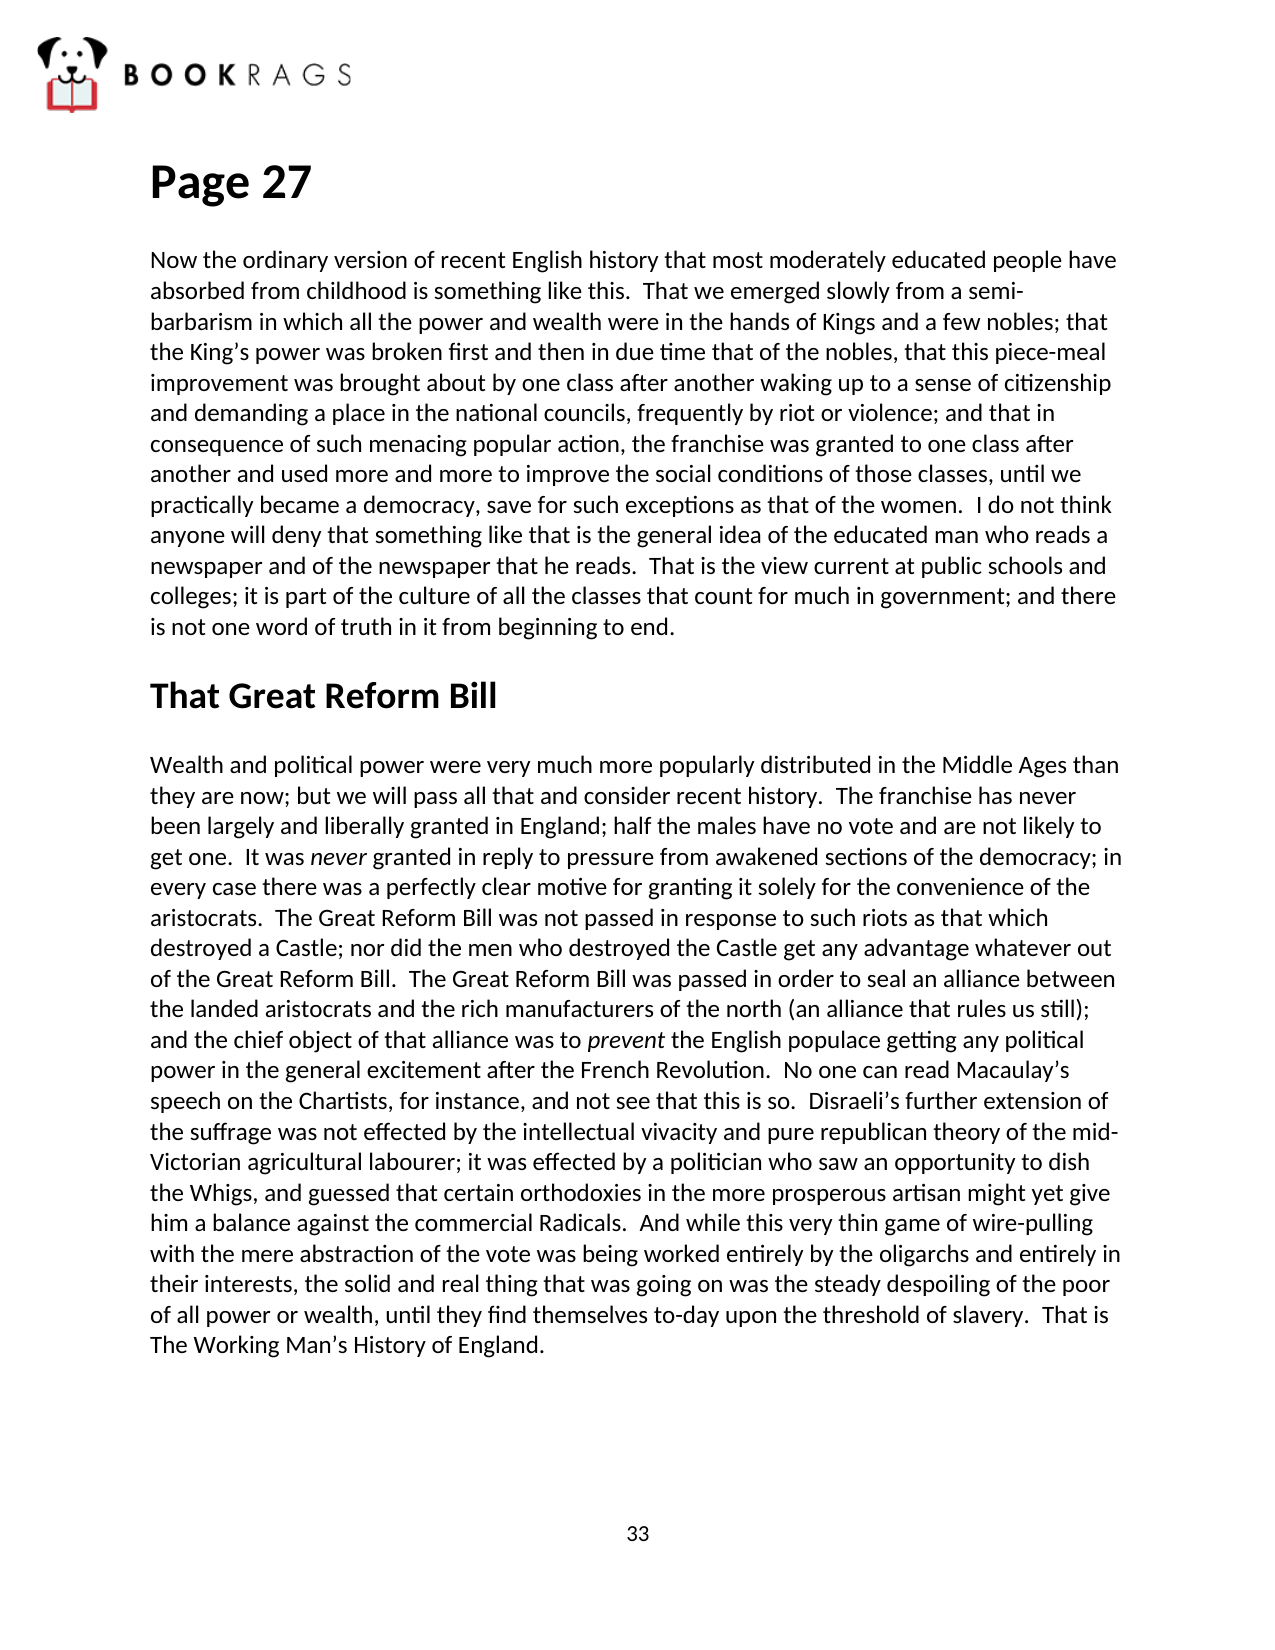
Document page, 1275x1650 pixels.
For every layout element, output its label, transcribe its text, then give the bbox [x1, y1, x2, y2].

text That Great Reform Bill [150, 672, 1125, 718]
text Page 27 [150, 150, 1125, 211]
text Now the ordinary version of recent English history that most moderately educated people have absorbed from childhood is something like this. That we emerged slowly from a semi-barbarism in which all the power and wealth were in the hands of Kings and a few nobles; that the King’s power was broken first and then in due time that of the nobles, that this piece-meal improvement was brought about by one class after another waking up to a sense of citizenship and demanding a place in the national councils, frequently by riot or violence; and that in consequence of such menacing popular action, the franchise was granted to one class after another and used more and more to improve the social conditions of those classes, until we practically became a democracy, save for such exceptions as that of the women. I do not think anyone will deny that something like that is the general idea of the educated man who reads a newspaper and of the newspaper that he reads. That is the view current at public schools and colleges; it is part of the culture of all the classes that count for much in government; and there is not one word of truth in it from beginning to end. [150, 244, 1125, 641]
picture [37, 37, 351, 113]
text Wealth and political power were very much more popularly distributed in the Middle Ages than they are now; but we will pass all that and consider recent history. The franchise has never been largely and liberally granted in England; half the males have no vote and are not likely to get one. It was never granted in reply to pressure from awakened sections of the democracy; in every case there was a perfectly clear motive for granting it solely for the convenience of the aristocrats. The Great Reform Bill was not passed in response to such riots as that which destroyed a Castle; nor did the men who destroyed the Castle get any advantage whatever out of the Great Reform Bill. The Great Reform Bill was passed in order to seal an alliance between the landed aristocrats and the rich manufacturers of the north (an alliance that rules us still); and the chief object of that alliance was to prevent the English populace getting any political power in the general excitement after the French Revolution. No one can read Macaulay’s speech on the Chartists, for instance, and not see that this is so. Disraeli’s further extension of the suffrage was not effected by the intellectual vivacity and pure republican theory of the mid-Victorian agricultural labourer; it was effected by a politician who saw an opportunity to dish the Whigs, and guessed that certain orthodoxies in the more prosperous artisan might yet give him a balance against the commercial Radicals. And while this very thin game of wire-pulling with the mere abstraction of the vote was being worked entirely by the oligarchs and entirely in their interests, the solid and real thing that was going on was the steady despoiling of the poor of all power or wealth, until they find themselves to-day upon the threshold of slavery. That is The Working Man’s History of England. [150, 749, 1125, 1360]
